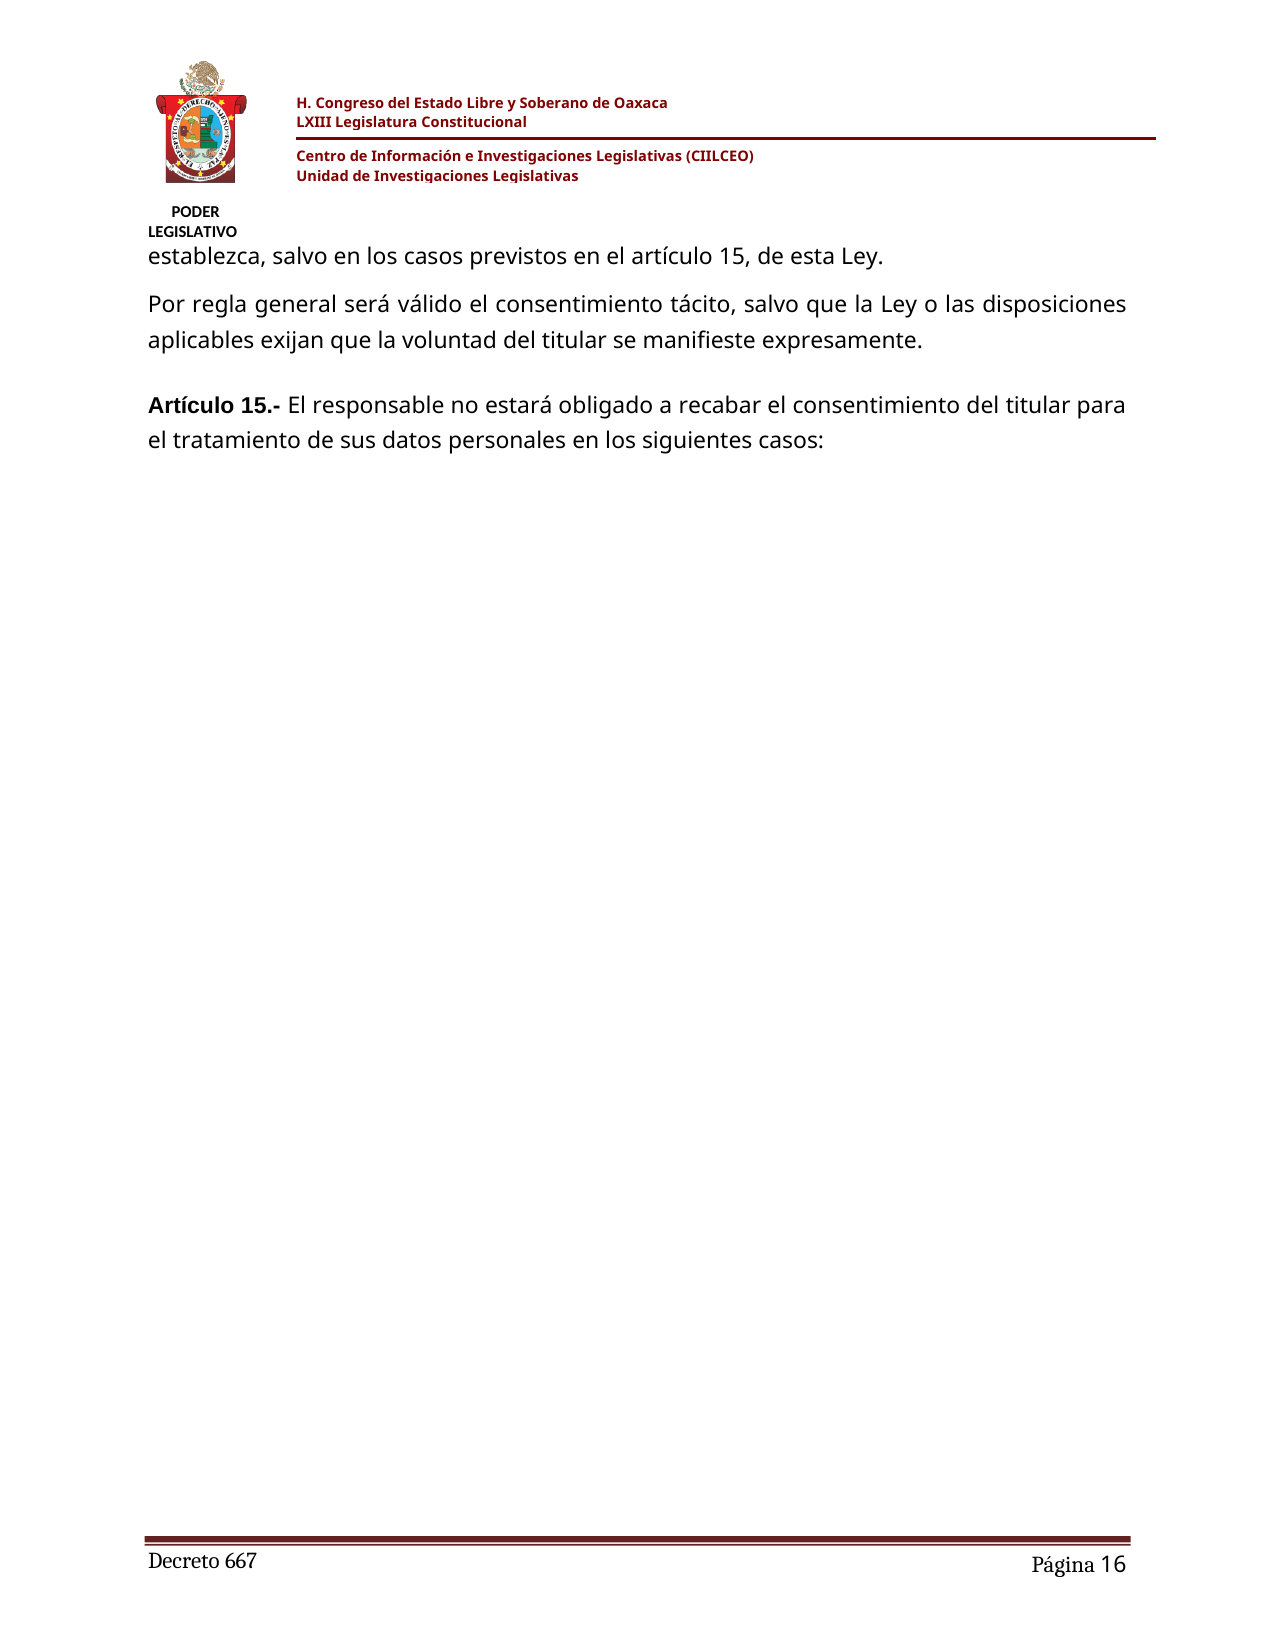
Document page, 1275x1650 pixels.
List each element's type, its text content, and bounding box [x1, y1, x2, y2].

text Por regla general será válido el consentimiento tácito, salvo que la Ley o las disposiciones aplicables exijan que la voluntad del titular se manifieste expresamente. [148, 288, 1127, 355]
picture [156, 61, 247, 183]
text Artículo 15.- El responsable no estará obligado a recabar el consentimiento del titular para el tratamiento de sus datos personales en los siguientes casos: [148, 388, 1127, 456]
